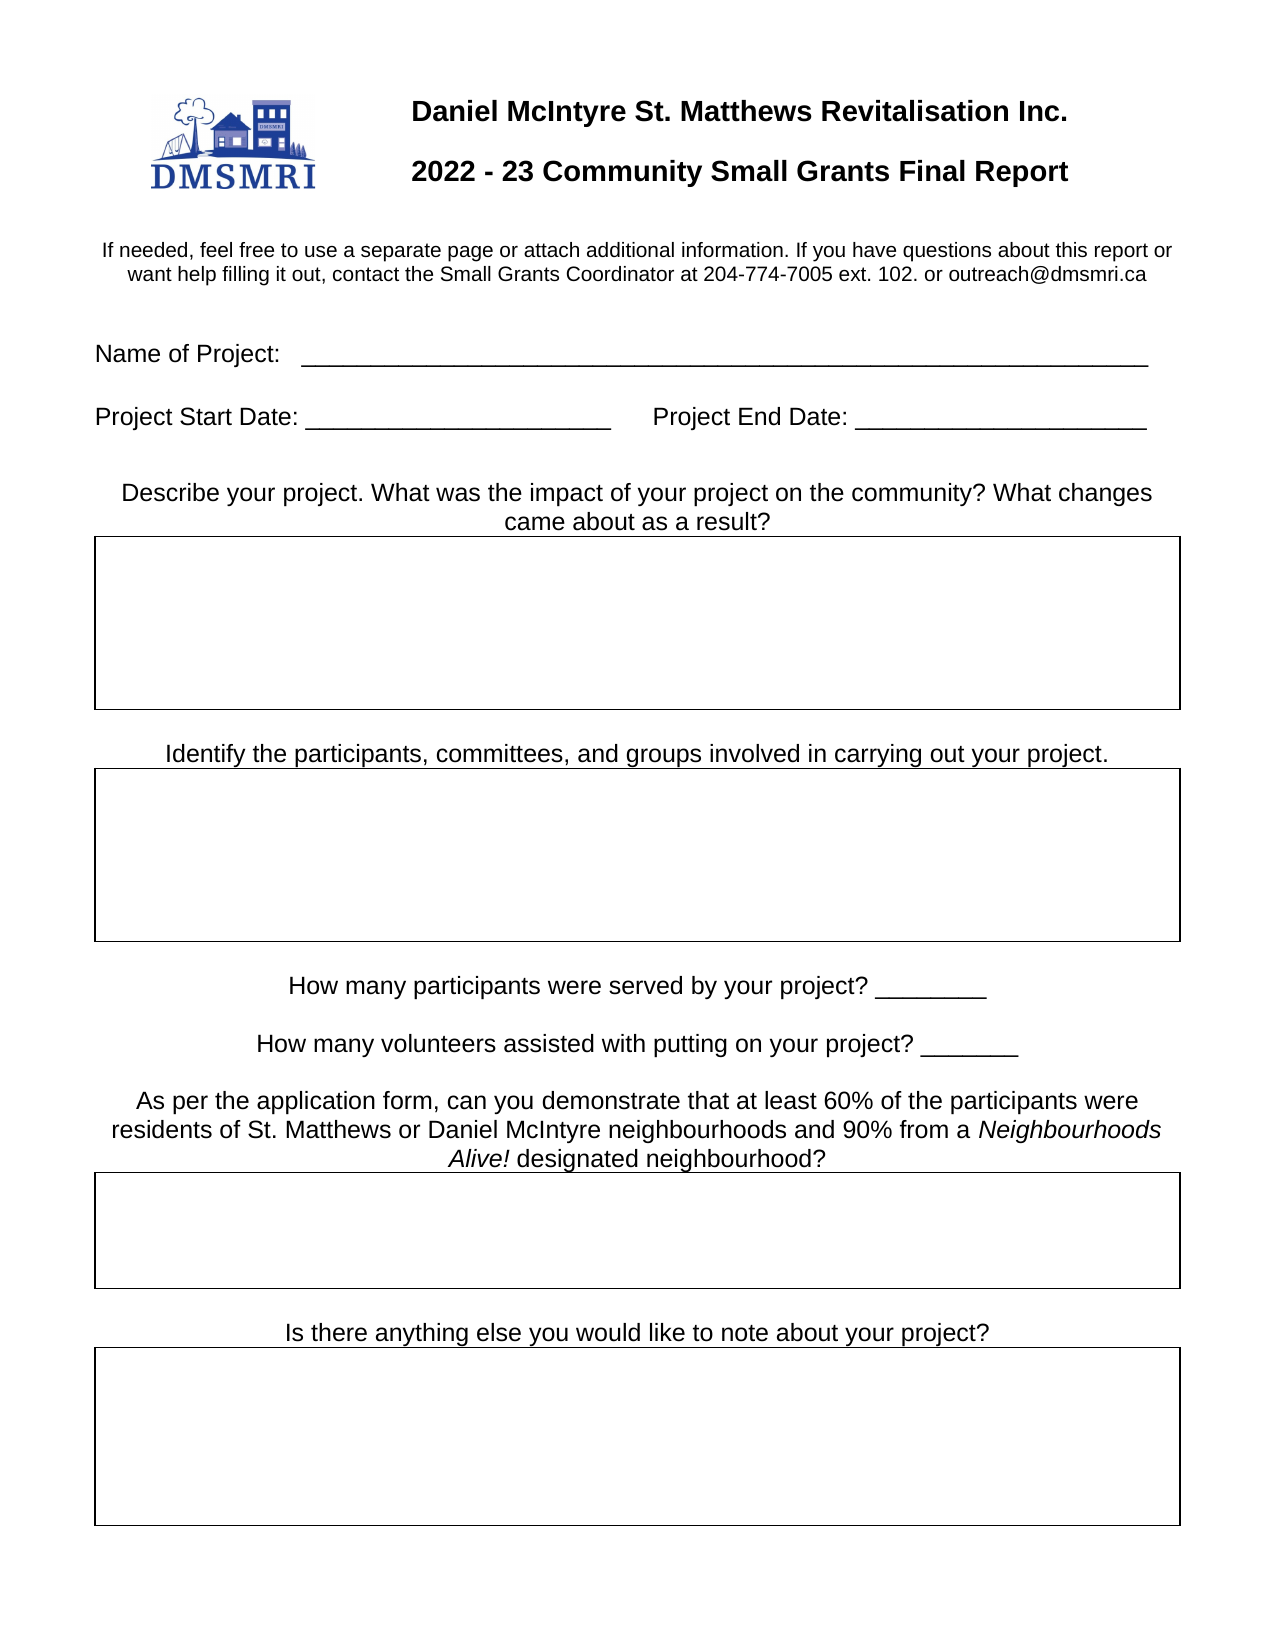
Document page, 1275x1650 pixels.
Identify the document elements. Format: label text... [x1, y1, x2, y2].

text How many participants were served by your project? ________ How many volunteers assisted with putting on your project? _______ As per the application form, can you demonstrate that at least 60% of the participants were residents of St. Matthews or Daniel McIntyre neighbourhoods and 90% from a Neighbourhoods Alive! designated neighbourhood? [94, 971, 1181, 1172]
text Name of Project: _____________________________________________________________ [94, 339, 1181, 368]
text Is there anything else you would like to note about your project? [94, 1318, 1181, 1347]
table_header Daniel McIntyre St. Matthews Revitalisation Inc. 2022 - 23 Community Small Grants Final Report [326, 95, 1153, 213]
text If needed, feel free to use a separate page or attach additional information. If you have questions about this report or want help filling it out, contact the Small Grants Coordinator at 204-774-7005 ext. 102. or outreach@dmsmri.ca [94, 238, 1181, 286]
table_header [96, 1348, 1179, 1525]
text Identify the participants, committees, and groups involved in carrying out your project. [94, 739, 1181, 768]
text Describe your project. What was the impact of your project on the community? What changes came about as a result? [94, 478, 1181, 536]
table_header [140, 95, 326, 213]
table_header [96, 1173, 1179, 1288]
table_header [96, 769, 1179, 941]
text Project Start Date: ______________________ Project End Date: _____________________ [94, 401, 1181, 430]
picture [151, 94, 315, 189]
table_header [96, 537, 1179, 709]
